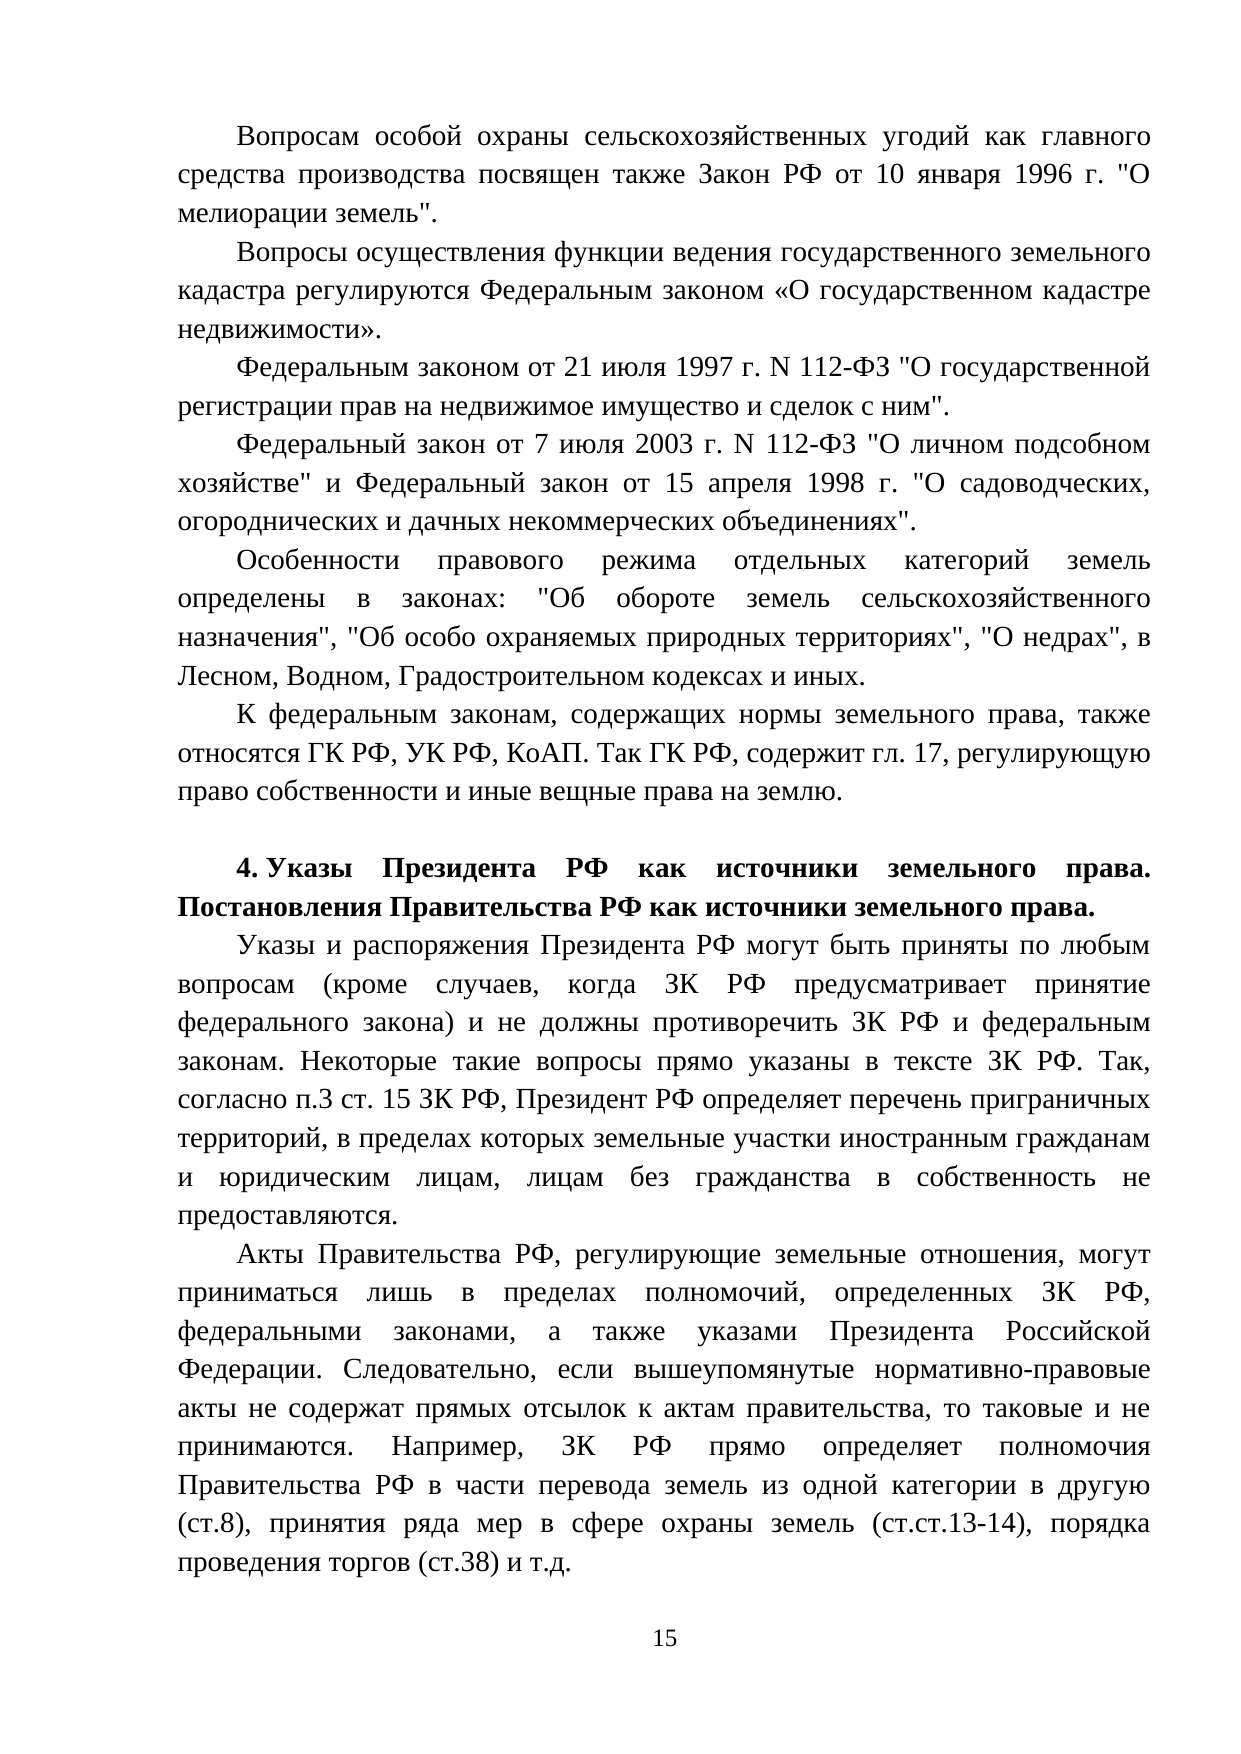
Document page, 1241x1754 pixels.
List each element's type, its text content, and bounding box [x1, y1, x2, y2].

text К федеральным законам, содержащих нормы земельного права, также относятся ГК РФ, УК РФ, КоАП. Так ГК РФ, содержит гл. 17, регулирующую право собственности и иные вещные права на землю. [177, 696, 1152, 807]
text Особенности правового режима отдельных категорий земель определены в законах: "Об обороте земель сельскохозяйственного назначения", "Об особо охраняемых природных территориях", "О недрах", в Лесном, Водном, Градостроительном кодексах и иных. [177, 542, 1152, 691]
text Указы и распоряжения Президента РФ могут быть приняты по любым вопросам (кроме случаев, когда ЗК РФ предусматривает принятие федерального закона) и не должны противоречить ЗК РФ и федеральным законам. Некоторые такие вопросы прямо указаны в тексте ЗК РФ. Так, согласно п.3 ст. 15 ЗК РФ, Президент РФ определяет перечень приграничных территорий, в пределах которых земельные участки иностранным гражданам и юридическим лицам, лицам без гражданства в собственность не предоставляются. [177, 927, 1152, 1231]
text Вопросы осуществления функции ведения государственного земельного кадастра регулируются Федеральным законом «О государственном кадастре недвижимости». [177, 234, 1152, 344]
text 4. Указы Президента РФ как источники земельного права. Постановления Правительства РФ как источники земельного права. [177, 850, 1152, 922]
text Федеральный закон от 7 июля . N 112-ФЗ "О личном подсобном хозяйстве" и Федеральный закон от 15 апреля . "О садоводческих, огороднических и дачных некоммерческих объединениях". [177, 426, 1152, 537]
text Акты Правительства РФ, регулирующие земельные отношения, могут приниматься лишь в пределах полномочий, определенных ЗК РФ, федеральными законами, а также указами Президента Российской Федерации. Следовательно, если вышеупомянутые нормативно-правовые акты не содержат прямых отсылок к актам правительства, то таковые и не принимаются. Например, ЗК РФ прямо определяет полномочия Правительства РФ в части перевода земель из одной категории в другую (ст.8), принятия ряда мер в сфере охраны земель (ст.ст.13-14), порядка проведения торгов (ст.38) и т.д. [177, 1236, 1152, 1578]
text Федеральным законом от 21 июля . N 112-ФЗ "О государственной регистрации прав на недвижимое имущество и сделок с ним". [177, 349, 1152, 421]
text Вопросам особой охраны сельскохозяйственных угодий как главного средства производства посвящен также Закон РФ от 10 января . "О мелиорации земель". [177, 118, 1152, 229]
